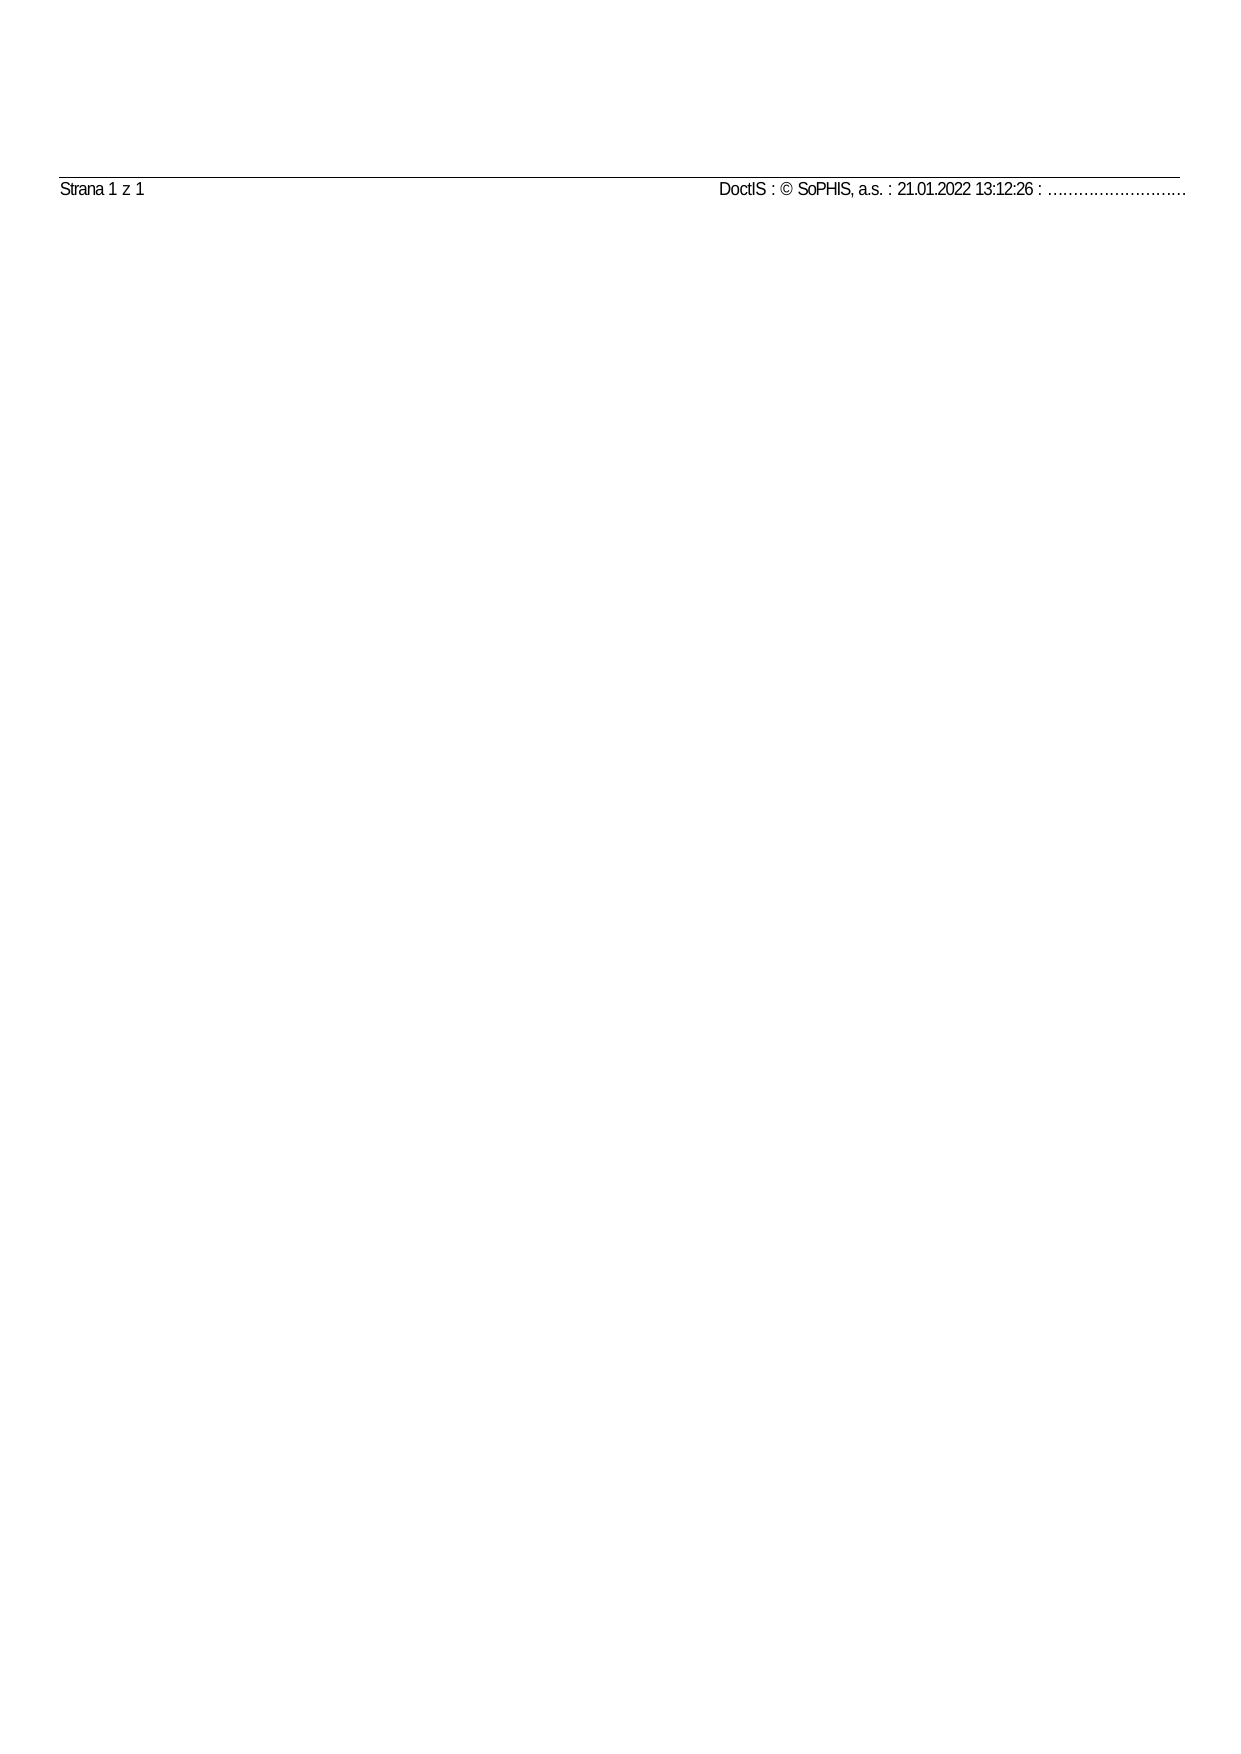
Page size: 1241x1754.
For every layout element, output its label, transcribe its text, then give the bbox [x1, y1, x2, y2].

text Strana 1 z 1 DoctIS : © SoPHIS, a.s. : 21.01.2022 13:12:26 : ……………………… [59, 177, 1192, 200]
